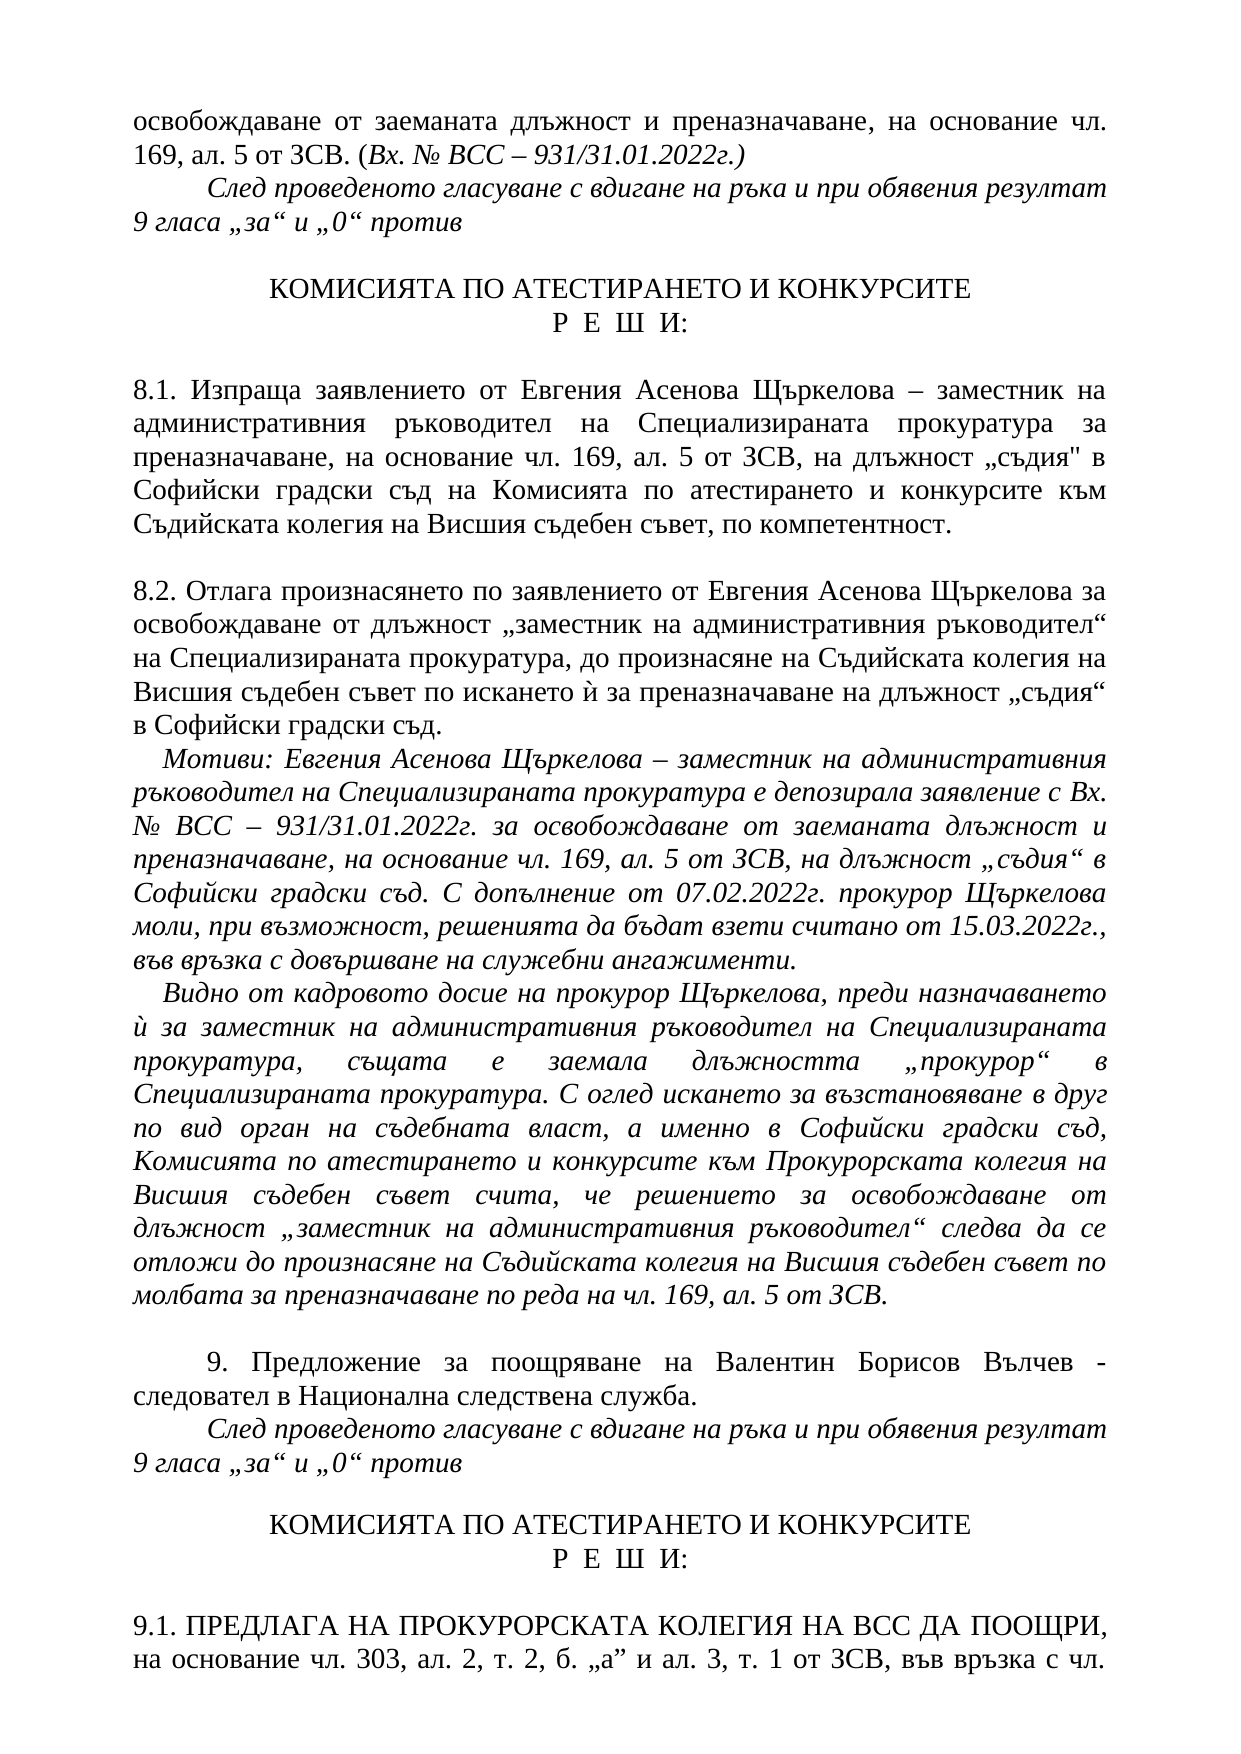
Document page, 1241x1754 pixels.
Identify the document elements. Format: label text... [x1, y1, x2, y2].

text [133, 103, 1107, 171]
text След проведеното гласуване с вдигане на ръка и при обявения резултат 9 гласа „за“ и „0“ против [133, 171, 1107, 238]
text След проведеното гласуване с вдигане на ръка и при обявения резултат 9 гласа „за“ и „0“ против [133, 1412, 1107, 1479]
text Р Е Ш И: [133, 305, 1107, 338]
text 9. Предложение за поощряване на Валентин Борисов Вълчев - следовател в Национална следствена служба. [133, 1344, 1107, 1412]
text Мотиви: Евгения Асенова Щъркелова – заместник на административния ръководител на Специализираната прокуратура е депозирала заявление с Вх. № ВСС – 931/31.01.2022г. за освобождаване от заеманата длъжност и преназначаване, на основание чл. 169, ал. 5 от ЗСВ, на длъжност „съдия“ в Софийски градски съд. С допълнение от 07.02.2022г. прокурор Щъркелова моли, при възможност, решенията да бъдат взети считано от 15.03.2022г., във връзка с довършване на служебни ангажименти. [133, 741, 1107, 976]
text 8.2. Отлага произнасянето по заявлението от Евгения Асенова Щъркелова за освобождаване от длъжност „заместник на административния ръководител“ на Специализираната прокуратура, до произнасяне на Съдийската колегия на Висшия съдебен съвет по искането ѝ за преназначаване на длъжност „съдия“ в Софийски градски съд. [133, 573, 1107, 741]
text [133, 1608, 1107, 1675]
text Видно от кадровото досие на прокурор Щъркелова, преди назначаването ѝ за заместник на административния ръководител на Специализираната прокуратура, същата е заемала длъжността „прокурор“ в Специализираната прокуратура. С оглед искането за възстановяване в друг по вид орган на съдебната власт, а именно в Софийски градски съд, Комисията по атестирането и конкурсите към Прокурорската колегия на Висшия съдебен съвет счита, че решението за освобождаване от длъжност „заместник на административния ръководител“ следва да се отложи до произнасяне на Съдийската колегия на Висшия съдебен съвет по молбата за преназначаване по реда на чл. 169, ал. 5 от ЗСВ. [133, 976, 1107, 1311]
text КОМИСИЯТА ПО АТЕСТИРАНЕТО И КОНКУРСИТЕ [133, 1507, 1107, 1541]
text КОМИСИЯТА ПО АТЕСТИРАНЕТО И КОНКУРСИТЕ [133, 271, 1107, 305]
text 8.1. Изпраща заявлението от Евгения Асенова Щъркелова – заместник на административния ръководител на Специализираната прокуратура за преназначаване, на основание чл. 169, ал. 5 от ЗСВ, на длъжност „съдия" в Софийски градски съд на Комисията по атестирането и конкурсите към Съдийската колегия на Висшия съдебен съвет, по компетентност. [133, 372, 1107, 539]
text Р Е Ш И: [133, 1541, 1107, 1574]
